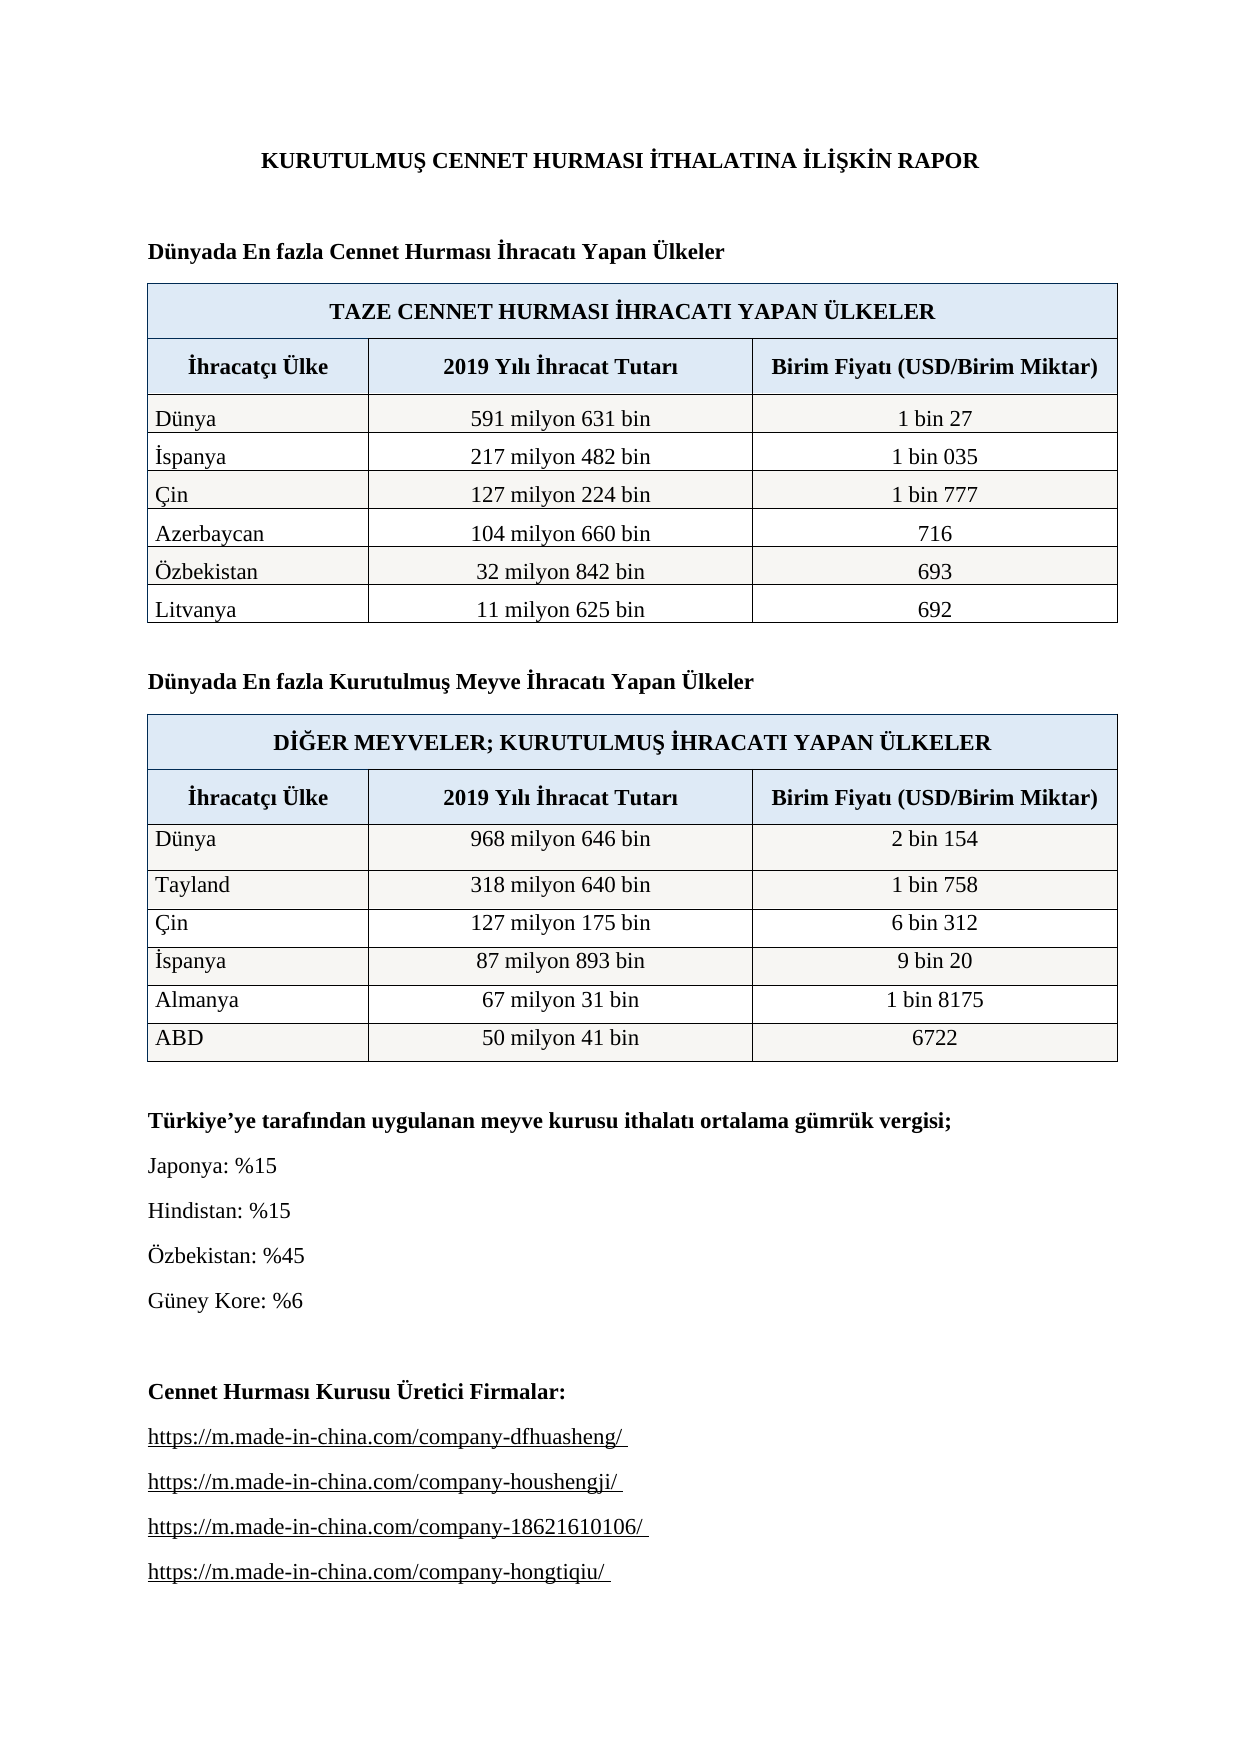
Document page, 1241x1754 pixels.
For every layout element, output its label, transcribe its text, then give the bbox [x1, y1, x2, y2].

table_cell 1 bin 8175 [753, 986, 1117, 1023]
table_cell 692 [753, 585, 1117, 622]
table_cell 591 milyon 631 bin [369, 395, 752, 432]
text Cennet Hurması Kurusu Üretici Firmalar: [148, 1378, 1093, 1404]
table_cell Tayland [148, 871, 368, 908]
table_cell Almanya [148, 986, 368, 1023]
table_cell Dünya [148, 825, 368, 870]
table_cell 11 milyon 625 bin [369, 585, 752, 622]
table_cell ABD [148, 1024, 368, 1061]
text KURUTULMUŞ CENNET HURMASI İTHALATINA İLİŞKİN RAPOR [148, 148, 1093, 174]
table_cell Litvanya [148, 585, 368, 622]
table_cell 1 bin 27 [753, 395, 1117, 432]
table_cell İhracatçı Ülke [148, 770, 368, 824]
table_cell 87 milyon 893 bin [369, 948, 752, 985]
table_cell 9 bin 20 [753, 948, 1117, 985]
text Özbekistan: %45 [148, 1242, 1093, 1269]
table_cell 67 milyon 31 bin [369, 986, 752, 1023]
table_cell 217 milyon 482 bin [369, 433, 752, 470]
text https://m.made-in-china.com/company-18621610106/ [148, 1513, 1093, 1539]
table_cell 2 bin 154 [753, 825, 1117, 870]
text https://m.made-in-china.com/company-houshengji/ [148, 1468, 1093, 1494]
table_cell 127 milyon 175 bin [369, 910, 752, 947]
table_cell 6722 [753, 1024, 1117, 1061]
text https://m.made-in-china.com/company-dfhuasheng/ [148, 1423, 1093, 1449]
table_cell Çin [148, 471, 368, 508]
table_cell Birim Fiyatı (USD/Birim Miktar) [753, 339, 1117, 393]
table_cell 6 bin 312 [753, 910, 1117, 947]
table_header TAZE CENNET HURMASI İHRACATI YAPAN ÜLKELER [148, 284, 1117, 338]
text Japonya: %15 [148, 1152, 1093, 1178]
text Hindistan: %15 [148, 1197, 1093, 1224]
table_cell 1 bin 758 [753, 871, 1117, 908]
table_cell 1 bin 035 [753, 433, 1117, 470]
table_cell 1 bin 777 [753, 471, 1117, 508]
table_cell 32 milyon 842 bin [369, 547, 752, 584]
table_cell 127 milyon 224 bin [369, 471, 752, 508]
table_cell Özbekistan [148, 547, 368, 584]
table_cell 318 milyon 640 bin [369, 871, 752, 908]
table_cell Azerbaycan [148, 509, 368, 546]
text Güney Kore: %6 [148, 1287, 1093, 1314]
text Türkiye’ye tarafından uygulanan meyve kurusu ithalatı ortalama gümrük vergisi; [148, 1107, 1093, 1133]
table_cell 968 milyon 646 bin [369, 825, 752, 870]
table_cell Birim Fiyatı (USD/Birim Miktar) [753, 770, 1117, 824]
table_cell İspanya [148, 948, 368, 985]
text https://m.made-in-china.com/company-hongtiqiu/ [148, 1558, 1093, 1584]
table_cell 50 milyon 41 bin [369, 1024, 752, 1061]
text Dünyada En fazla Kurutulmuş Meyve İhracatı Yapan Ülkeler [148, 668, 1093, 695]
text Dünyada En fazla Cennet Hurması İhracatı Yapan Ülkeler [148, 238, 1093, 264]
table_cell İspanya [148, 433, 368, 470]
table_cell Çin [148, 910, 368, 947]
table_cell 716 [753, 509, 1117, 546]
table_cell İhracatçı Ülke [148, 339, 368, 393]
table_cell Dünya [148, 395, 368, 432]
table_cell 2019 Yılı İhracat Tutarı [369, 339, 752, 393]
table_cell 2019 Yılı İhracat Tutarı [369, 770, 752, 824]
table_cell 693 [753, 547, 1117, 584]
table_header DİĞER MEYVELER; KURUTULMUŞ İHRACATI YAPAN ÜLKELER [148, 715, 1117, 769]
table_cell 104 milyon 660 bin [369, 509, 752, 546]
